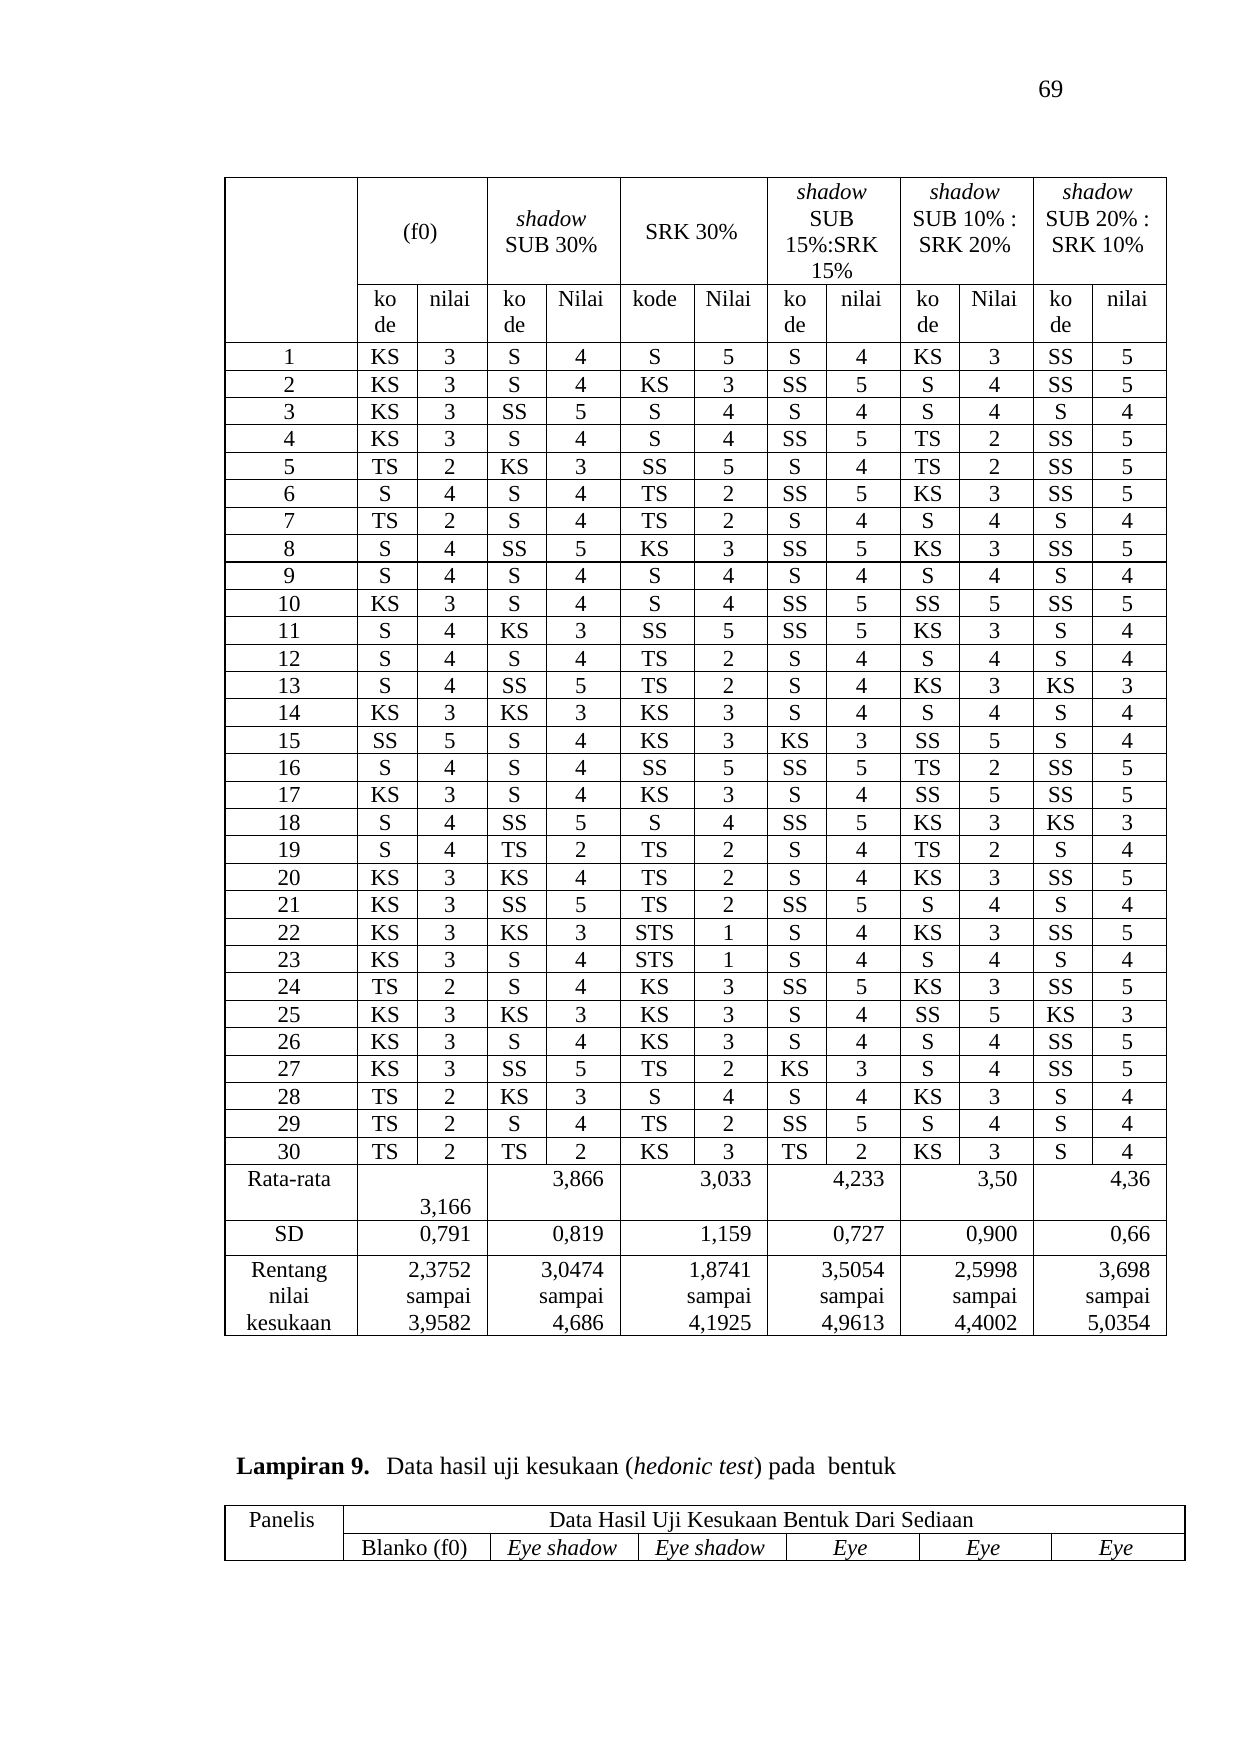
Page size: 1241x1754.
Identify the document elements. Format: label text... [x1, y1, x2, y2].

table_cell S [621, 425, 694, 452]
table_cell kode [1034, 285, 1092, 342]
table_cell 2 [547, 1138, 620, 1164]
table_cell SS [358, 727, 417, 753]
table_cell 19 [226, 836, 357, 863]
table_cell S [488, 727, 546, 753]
table_cell KS [621, 371, 694, 397]
table_cell Eye shadow SRK 30% [621, 178, 767, 284]
table_cell 4 [1093, 1083, 1166, 1109]
table_cell 3 [695, 699, 767, 726]
table_cell 4 [827, 672, 900, 698]
table_cell S [901, 371, 959, 397]
table_cell S [768, 919, 826, 945]
table_cell 5 [547, 672, 620, 698]
table_cell 2 [418, 1083, 487, 1109]
table_cell S [1034, 1083, 1092, 1109]
table_cell S [1034, 836, 1092, 863]
table_cell 27 [226, 1056, 357, 1082]
table_cell SS [768, 617, 826, 643]
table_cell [920, 1534, 1051, 1560]
table_cell S [1034, 946, 1092, 972]
table_cell SS [1034, 864, 1092, 890]
table_cell 4 [418, 480, 487, 507]
table_cell 2 [695, 645, 767, 671]
table_cell KS [901, 973, 959, 1000]
table_cell 4 [547, 590, 620, 616]
table_cell TS [768, 1138, 826, 1164]
table_cell S [768, 946, 826, 972]
table_cell kode [768, 285, 826, 342]
table_cell 5 [1093, 371, 1166, 397]
table_cell S [488, 782, 546, 808]
table_cell 3,698 sampai 5,0354 [1034, 1256, 1166, 1335]
table_cell S [488, 973, 546, 1000]
table_cell S [768, 1001, 826, 1027]
table_cell 7 [226, 508, 357, 534]
table_cell KS [901, 343, 959, 369]
table_cell SS [768, 371, 826, 397]
table_cell 9 [226, 563, 357, 589]
table_cell 18 [226, 809, 357, 835]
table_cell 5 [547, 1056, 620, 1082]
table_cell KS [488, 864, 546, 890]
table_cell 3 [960, 535, 1033, 561]
table_cell 2 [960, 425, 1033, 452]
table_cell TS [358, 1083, 417, 1109]
table_cell 4 [960, 398, 1033, 424]
table_cell 2 [695, 1110, 767, 1137]
table_cell S [488, 946, 546, 972]
table_cell S [768, 864, 826, 890]
table_cell SS [1034, 535, 1092, 561]
table_cell S [1034, 891, 1092, 917]
table_cell 5 [547, 398, 620, 424]
table_cell 5 [547, 809, 620, 835]
table_cell 3 [695, 1138, 767, 1164]
table_cell 5 [827, 480, 900, 507]
table_cell S [768, 398, 826, 424]
table_cell 14 [226, 699, 357, 726]
table_cell S [768, 836, 826, 863]
table_cell 5 [827, 425, 900, 452]
table_cell 1 [226, 343, 357, 369]
table_cell 5 [827, 617, 900, 643]
table_cell KS [358, 946, 417, 972]
table_cell TS [621, 508, 694, 534]
table_cell S [488, 1110, 546, 1137]
table_cell S [488, 590, 546, 616]
table_cell 4 [1093, 617, 1166, 643]
table_cell 17 [226, 782, 357, 808]
table_cell S [488, 480, 546, 507]
table_cell 4 [547, 371, 620, 397]
table_cell 3 [1093, 809, 1166, 835]
table_cell 3 [827, 1056, 900, 1082]
table_cell STS [621, 919, 694, 945]
table_cell SS [768, 809, 826, 835]
table_cell 0,66 [1034, 1221, 1166, 1255]
table_cell KS [488, 453, 546, 479]
table_cell STS [621, 946, 694, 972]
table_cell 3 [418, 946, 487, 972]
table_cell 3 [418, 782, 487, 808]
table_cell 4 [547, 645, 620, 671]
table_cell TS [621, 1056, 694, 1082]
table_cell 4 [1093, 946, 1166, 972]
table_cell 5 [1093, 1028, 1166, 1054]
table_cell Rata-rata [226, 1165, 357, 1219]
table_cell TS [358, 973, 417, 1000]
table_cell TS [621, 891, 694, 917]
table_cell 13 [226, 672, 357, 698]
table_cell 4 [827, 398, 900, 424]
table_cell 4 [547, 727, 620, 753]
table_cell SS [768, 1110, 826, 1137]
table_cell 4 [418, 645, 487, 671]
table_header Data Hasil Uji Kesukaan Bentuk Dari Sediaan [344, 1506, 1184, 1532]
table_cell 2 [418, 1110, 487, 1137]
table_cell SS [1034, 1028, 1092, 1054]
table_cell S [768, 672, 826, 698]
table_cell SS [768, 754, 826, 781]
table_cell S [488, 425, 546, 452]
table_cell 3 [418, 891, 487, 917]
table_cell 5 [827, 535, 900, 561]
table_cell 3 [547, 919, 620, 945]
table_cell S [901, 891, 959, 917]
table_cell KS [1034, 1001, 1092, 1027]
table_cell 3 [226, 398, 357, 424]
table_cell Nilai [695, 285, 767, 342]
table_cell 5 [827, 754, 900, 781]
table_cell 5 [695, 754, 767, 781]
table_cell 4 [827, 782, 900, 808]
table_cell TS [488, 1138, 546, 1164]
table_cell kode [358, 285, 417, 342]
table_cell KS [1034, 672, 1092, 698]
table_cell S [768, 645, 826, 671]
table_cell 12 [226, 645, 357, 671]
table_cell 5 [827, 973, 900, 1000]
table_cell 4 [960, 508, 1033, 534]
table_cell 4 [695, 425, 767, 452]
table_cell 4 [827, 343, 900, 369]
table_cell 1 [695, 946, 767, 972]
table_cell 4 [547, 864, 620, 890]
table_cell 3 [960, 1083, 1033, 1109]
table_cell 0,819 [488, 1221, 620, 1255]
table_cell 5 [695, 453, 767, 479]
table_cell KS [358, 1056, 417, 1082]
table_cell 5 [695, 343, 767, 369]
table_cell S [488, 508, 546, 534]
table_cell SS [1034, 480, 1092, 507]
table_cell 3 [1093, 1001, 1166, 1027]
table_cell S [768, 563, 826, 589]
table_cell 3 [960, 343, 1033, 369]
table_cell S [768, 782, 826, 808]
table_cell 2,3752 sampai 3,9582 [358, 1256, 487, 1335]
table_cell 5 [1093, 425, 1166, 452]
table_cell KS [621, 535, 694, 561]
table_cell S [901, 1110, 959, 1137]
table_cell 5 [1093, 535, 1166, 561]
table_cell S [768, 508, 826, 534]
table_cell 4 [960, 1028, 1033, 1054]
table_cell 5 [1093, 973, 1166, 1000]
table_cell S [1034, 699, 1092, 726]
table_cell 4 [1093, 1138, 1166, 1164]
table_cell SS [1034, 754, 1092, 781]
table_cell KS [621, 1138, 694, 1164]
table_cell 5 [960, 782, 1033, 808]
table_cell 2 [960, 754, 1033, 781]
table_cell 4 [960, 645, 1033, 671]
table_cell TS [621, 672, 694, 698]
table_cell S [768, 1083, 826, 1109]
table_cell 4 [827, 1028, 900, 1054]
table_cell 4 [1093, 1110, 1166, 1137]
table_cell S [358, 563, 417, 589]
table_cell 3 [547, 617, 620, 643]
table_cell 0,791 [358, 1221, 487, 1255]
table_cell kode [901, 285, 959, 342]
table_cell 5 [695, 617, 767, 643]
table_cell 3,033 [621, 1165, 767, 1219]
table_cell 4 [418, 836, 487, 863]
table_cell TS [901, 453, 959, 479]
table_cell SS [621, 754, 694, 781]
table_cell TS [901, 754, 959, 781]
table_cell KS [358, 864, 417, 890]
table_cell 3 [960, 809, 1033, 835]
table_cell S [1034, 398, 1092, 424]
table_cell 4 [827, 946, 900, 972]
table_cell KS [488, 699, 546, 726]
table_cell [1052, 1534, 1184, 1560]
table_cell 3 [960, 1138, 1033, 1164]
table_cell Nilai [547, 285, 620, 342]
table_cell S [768, 453, 826, 479]
table_cell SS [768, 891, 826, 917]
table_cell TS [901, 836, 959, 863]
table_cell 5 [960, 727, 1033, 753]
table_cell 4 [960, 946, 1033, 972]
table_cell KS [768, 727, 826, 753]
table_cell 4 [547, 1028, 620, 1054]
table_cell 4 [418, 563, 487, 589]
table_cell S [1034, 1110, 1092, 1137]
table_cell SS [1034, 425, 1092, 452]
table_cell SS [621, 453, 694, 479]
table_cell 3 [960, 864, 1033, 890]
table_cell 28 [226, 1083, 357, 1109]
table_cell KS [901, 1083, 959, 1109]
table_cell S [901, 699, 959, 726]
table_cell S [488, 371, 546, 397]
table_cell 4 [1093, 563, 1166, 589]
table_cell 3 [960, 672, 1033, 698]
table_cell 3 [695, 727, 767, 753]
table_cell 5 [960, 1001, 1033, 1027]
table_cell 1 [695, 919, 767, 945]
table_cell 4 [418, 535, 487, 561]
table_cell 22 [226, 919, 357, 945]
table_cell KS [621, 782, 694, 808]
table_cell 26 [226, 1028, 357, 1054]
table_cell 5 [1093, 782, 1166, 808]
table_cell 4 [960, 891, 1033, 917]
table_cell 3,5054 sampai 4,9613 [768, 1256, 900, 1335]
table_cell TS [621, 1110, 694, 1137]
table_cell KS [901, 535, 959, 561]
table_cell 4 [1093, 836, 1166, 863]
table_cell TS [358, 453, 417, 479]
table_cell nilai [827, 285, 900, 342]
table_cell 5 [827, 590, 900, 616]
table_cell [1034, 178, 1166, 284]
table_cell 4 [1093, 891, 1166, 917]
table_cell S [768, 1028, 826, 1054]
table_cell TS [621, 645, 694, 671]
table_cell 4 [547, 508, 620, 534]
table_cell 15 [226, 727, 357, 753]
table_cell 29 [226, 1110, 357, 1137]
table_cell S [488, 563, 546, 589]
table_header Panelis [226, 1506, 343, 1560]
table_cell 5 [418, 727, 487, 753]
table_cell KS [768, 1056, 826, 1082]
table_cell 3 [695, 535, 767, 561]
table_cell 2 [695, 891, 767, 917]
table_cell S [488, 1028, 546, 1054]
table_cell 4,233 [768, 1165, 900, 1219]
table_cell 3 [1093, 672, 1166, 698]
table_cell 1,159 [621, 1221, 767, 1255]
table_cell 5 [827, 809, 900, 835]
table_cell S [488, 754, 546, 781]
table_cell 3 [418, 1001, 487, 1027]
table_cell 10 [226, 590, 357, 616]
table_cell KS [358, 425, 417, 452]
table_cell SS [1034, 973, 1092, 1000]
table_cell 0,900 [901, 1221, 1033, 1255]
table_cell 4 [695, 809, 767, 835]
table_cell SS [1034, 590, 1092, 616]
table_cell 8 [226, 535, 357, 561]
table_cell 3 [418, 1056, 487, 1082]
table_cell 4 [547, 946, 620, 972]
table_cell Blanko (f0) [358, 178, 487, 284]
table_cell S [621, 398, 694, 424]
table_cell KS [358, 919, 417, 945]
table_cell SS [488, 398, 546, 424]
table_cell SS [768, 535, 826, 561]
table_cell KS [901, 1138, 959, 1164]
table_cell 2 [418, 973, 487, 1000]
table_cell 5 [1093, 343, 1166, 369]
table_cell Rentang nilai kesukaan [226, 1256, 357, 1335]
table_cell Eye shadow SUB 30% [488, 178, 620, 284]
table_cell KS [901, 809, 959, 835]
table_cell TS [621, 836, 694, 863]
table_cell 4 [827, 864, 900, 890]
table_cell SS [1034, 919, 1092, 945]
table_cell 4 [960, 1110, 1033, 1137]
table_cell TS [901, 425, 959, 452]
table_cell KS [358, 371, 417, 397]
table_cell SS [1034, 371, 1092, 397]
table_cell SS [1034, 1056, 1092, 1082]
table_cell 4 [418, 617, 487, 643]
table_cell 30 [226, 1138, 357, 1164]
table_cell SS [901, 1001, 959, 1027]
table_cell 2 [960, 453, 1033, 479]
table_cell 4 [695, 590, 767, 616]
table_cell S [768, 699, 826, 726]
table_cell 4 [547, 480, 620, 507]
table_cell 2,5998 sampai 4,4002 [901, 1256, 1033, 1335]
table_cell 3 [695, 782, 767, 808]
table_cell 5 [547, 535, 620, 561]
table_cell KS [901, 617, 959, 643]
table_cell KS [621, 699, 694, 726]
table_cell 2 [695, 864, 767, 890]
table_cell 3 [418, 425, 487, 452]
table_cell 3 [695, 973, 767, 1000]
table_cell 4 [827, 453, 900, 479]
table_cell 5 [1093, 754, 1166, 781]
table_cell KS [621, 973, 694, 1000]
table_cell KS [1034, 809, 1092, 835]
table_cell 4 [547, 973, 620, 1000]
table_cell SD [226, 1221, 357, 1255]
table_cell 4 [547, 1110, 620, 1137]
table_cell 2 [418, 453, 487, 479]
table_cell KS [901, 919, 959, 945]
table_cell 24 [226, 973, 357, 1000]
table_cell KS [358, 1001, 417, 1027]
table_cell SS [768, 590, 826, 616]
table_cell TS [358, 1110, 417, 1137]
table_cell S [1034, 563, 1092, 589]
table_cell S [768, 343, 826, 369]
table_cell 2 [695, 1056, 767, 1082]
table_cell 5 [226, 453, 357, 479]
table_cell 3 [960, 617, 1033, 643]
table_cell 11 [226, 617, 357, 643]
table_cell 3,50 [901, 1165, 1033, 1219]
table_cell 4 [1093, 699, 1166, 726]
table_cell SS [488, 535, 546, 561]
table_cell S [358, 617, 417, 643]
table_cell S [358, 754, 417, 781]
table_cell 3 [960, 480, 1033, 507]
table_cell S [901, 645, 959, 671]
table_cell S [1034, 645, 1092, 671]
table_cell 3 [695, 1028, 767, 1054]
table_cell 4 [960, 1056, 1033, 1082]
table_cell S [621, 563, 694, 589]
table_cell 3 [547, 1083, 620, 1109]
table_cell S [1034, 617, 1092, 643]
table_cell 4 [695, 398, 767, 424]
table_cell SS [901, 782, 959, 808]
table_cell 4 [418, 754, 487, 781]
table_cell KS [901, 480, 959, 507]
table_cell 4 [827, 563, 900, 589]
table_cell 4 [827, 1083, 900, 1109]
table_cell 2 [827, 1138, 900, 1164]
table_cell 21 [226, 891, 357, 917]
table_cell S [358, 672, 417, 698]
table_cell 2 [547, 836, 620, 863]
table_cell KS [901, 864, 959, 890]
table_cell 4 [547, 343, 620, 369]
table_cell SS [488, 1056, 546, 1082]
table_cell 20 [226, 864, 357, 890]
table_cell S [1034, 727, 1092, 753]
table_cell S [901, 1028, 959, 1054]
table_cell KS [488, 1083, 546, 1109]
table_cell SS [768, 425, 826, 452]
table_cell 6 [226, 480, 357, 507]
table_cell Eye shadow SUB 30% [491, 1534, 638, 1560]
table_cell 3 [960, 919, 1033, 945]
table_cell SS [768, 973, 826, 1000]
table_cell 2 [960, 836, 1033, 863]
table_cell 3 [547, 1001, 620, 1027]
table_cell 4 [547, 425, 620, 452]
table_cell 3 [827, 727, 900, 753]
table_cell 2 [695, 672, 767, 698]
table_cell nilai [1093, 285, 1166, 342]
table_cell 4 [827, 645, 900, 671]
table_cell 4 [827, 836, 900, 863]
table_cell KS [621, 1001, 694, 1027]
table_cell KS [358, 782, 417, 808]
table_cell KS [488, 1001, 546, 1027]
table_cell 4 [547, 782, 620, 808]
table_cell Nilai [960, 285, 1033, 342]
table_cell 3 [418, 590, 487, 616]
table_cell S [488, 645, 546, 671]
table_cell 4 [547, 754, 620, 781]
table_cell 2 [226, 371, 357, 397]
table_cell KS [621, 727, 694, 753]
table_cell Eye shadow SRK 30% [639, 1534, 786, 1560]
table_cell KS [488, 919, 546, 945]
table_cell Blanko (f0) [344, 1534, 490, 1560]
table_cell 4 [547, 563, 620, 589]
table_cell TS [621, 480, 694, 507]
table_cell SS [1034, 343, 1092, 369]
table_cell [768, 178, 900, 284]
table_cell 3 [418, 919, 487, 945]
table_cell S [901, 1056, 959, 1082]
table_cell 2 [695, 480, 767, 507]
table_cell S [901, 398, 959, 424]
table_cell 4 [695, 563, 767, 589]
table_cell kode [621, 285, 694, 342]
table_cell 3 [547, 453, 620, 479]
table_cell 3,866 [488, 1165, 620, 1219]
table_cell KS [358, 343, 417, 369]
table_cell 25 [226, 1001, 357, 1027]
table_cell SS [1034, 453, 1092, 479]
table_cell SS [901, 590, 959, 616]
table_cell S [1034, 1138, 1092, 1164]
table_cell 4 [827, 508, 900, 534]
table_cell 5 [960, 590, 1033, 616]
table_cell 4 [827, 919, 900, 945]
table_cell S [488, 343, 546, 369]
table_cell KS [358, 398, 417, 424]
table_cell 4 [1093, 645, 1166, 671]
table_cell 5 [827, 1110, 900, 1137]
table_cell S [901, 508, 959, 534]
table_cell KS [358, 699, 417, 726]
table_cell 4 [695, 1083, 767, 1109]
table_cell KS [621, 1028, 694, 1054]
table_cell 1,8741 sampai 4,1925 [621, 1256, 767, 1335]
table_cell TS [358, 508, 417, 534]
table_cell KS [901, 672, 959, 698]
table_cell KS [488, 617, 546, 643]
table_cell kode [488, 285, 546, 342]
table_cell 4 [226, 425, 357, 452]
table_cell 5 [1093, 480, 1166, 507]
table_cell 3 [418, 398, 487, 424]
table_cell 5 [1093, 590, 1166, 616]
table_cell 5 [827, 371, 900, 397]
table_cell TS [358, 1138, 417, 1164]
table_cell 4 [960, 699, 1033, 726]
table_cell 3 [547, 699, 620, 726]
table_cell S [621, 343, 694, 369]
table_cell S [358, 535, 417, 561]
table_cell 4 [418, 809, 487, 835]
table_cell 3 [418, 1028, 487, 1054]
table_cell 5 [1093, 919, 1166, 945]
table_cell S [621, 590, 694, 616]
table_cell S [358, 836, 417, 863]
table_cell 3,0474 sampai 4,686 [488, 1256, 620, 1335]
table_cell 4 [960, 563, 1033, 589]
table_cell S [358, 480, 417, 507]
table_cell 3 [418, 371, 487, 397]
table_cell 5 [547, 891, 620, 917]
table_cell 2 [418, 508, 487, 534]
table_cell 3 [695, 1001, 767, 1027]
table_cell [901, 178, 1033, 284]
table_cell 3 [695, 371, 767, 397]
table_cell 4 [1093, 727, 1166, 753]
table_cell 3 [418, 699, 487, 726]
table_cell 5 [1093, 864, 1166, 890]
table_cell SS [621, 617, 694, 643]
table_cell 3 [418, 343, 487, 369]
table_cell 4 [1093, 508, 1166, 534]
table_cell 2 [418, 1138, 487, 1164]
table_cell S [901, 563, 959, 589]
table_cell 2 [695, 836, 767, 863]
table_cell SS [901, 727, 959, 753]
table_cell 4 [418, 672, 487, 698]
table_cell 3 [960, 973, 1033, 1000]
table_cell S [621, 1083, 694, 1109]
table_cell 16 [226, 754, 357, 781]
table_cell 3 [418, 864, 487, 890]
table_cell TS [488, 836, 546, 863]
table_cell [787, 1534, 919, 1560]
table_cell 4 [1093, 398, 1166, 424]
table_cell 4,36 [1034, 1165, 1166, 1219]
table_cell 2 [695, 508, 767, 534]
table_cell KS [358, 1028, 417, 1054]
table_cell S [901, 946, 959, 972]
table_cell SS [488, 891, 546, 917]
table_cell 0,727 [768, 1221, 900, 1255]
table_cell SS [488, 672, 546, 698]
table_cell TS [621, 864, 694, 890]
table_cell SS [488, 809, 546, 835]
table_cell 4 [827, 1001, 900, 1027]
table_cell nilai [418, 285, 487, 342]
table_cell KS [358, 891, 417, 917]
table_cell 4 [960, 371, 1033, 397]
table_cell 5 [1093, 1056, 1166, 1082]
table_cell SS [768, 480, 826, 507]
table_cell 5 [1093, 453, 1166, 479]
table_cell KS [358, 590, 417, 616]
table_cell S [358, 645, 417, 671]
table_cell 5 [827, 891, 900, 917]
table_cell SS [1034, 782, 1092, 808]
table_cell 23 [226, 946, 357, 972]
table_cell 3,166 [358, 1165, 487, 1219]
table_cell S [358, 809, 417, 835]
table_cell S [1034, 508, 1092, 534]
table_cell 4 [827, 699, 900, 726]
table_cell S [621, 809, 694, 835]
